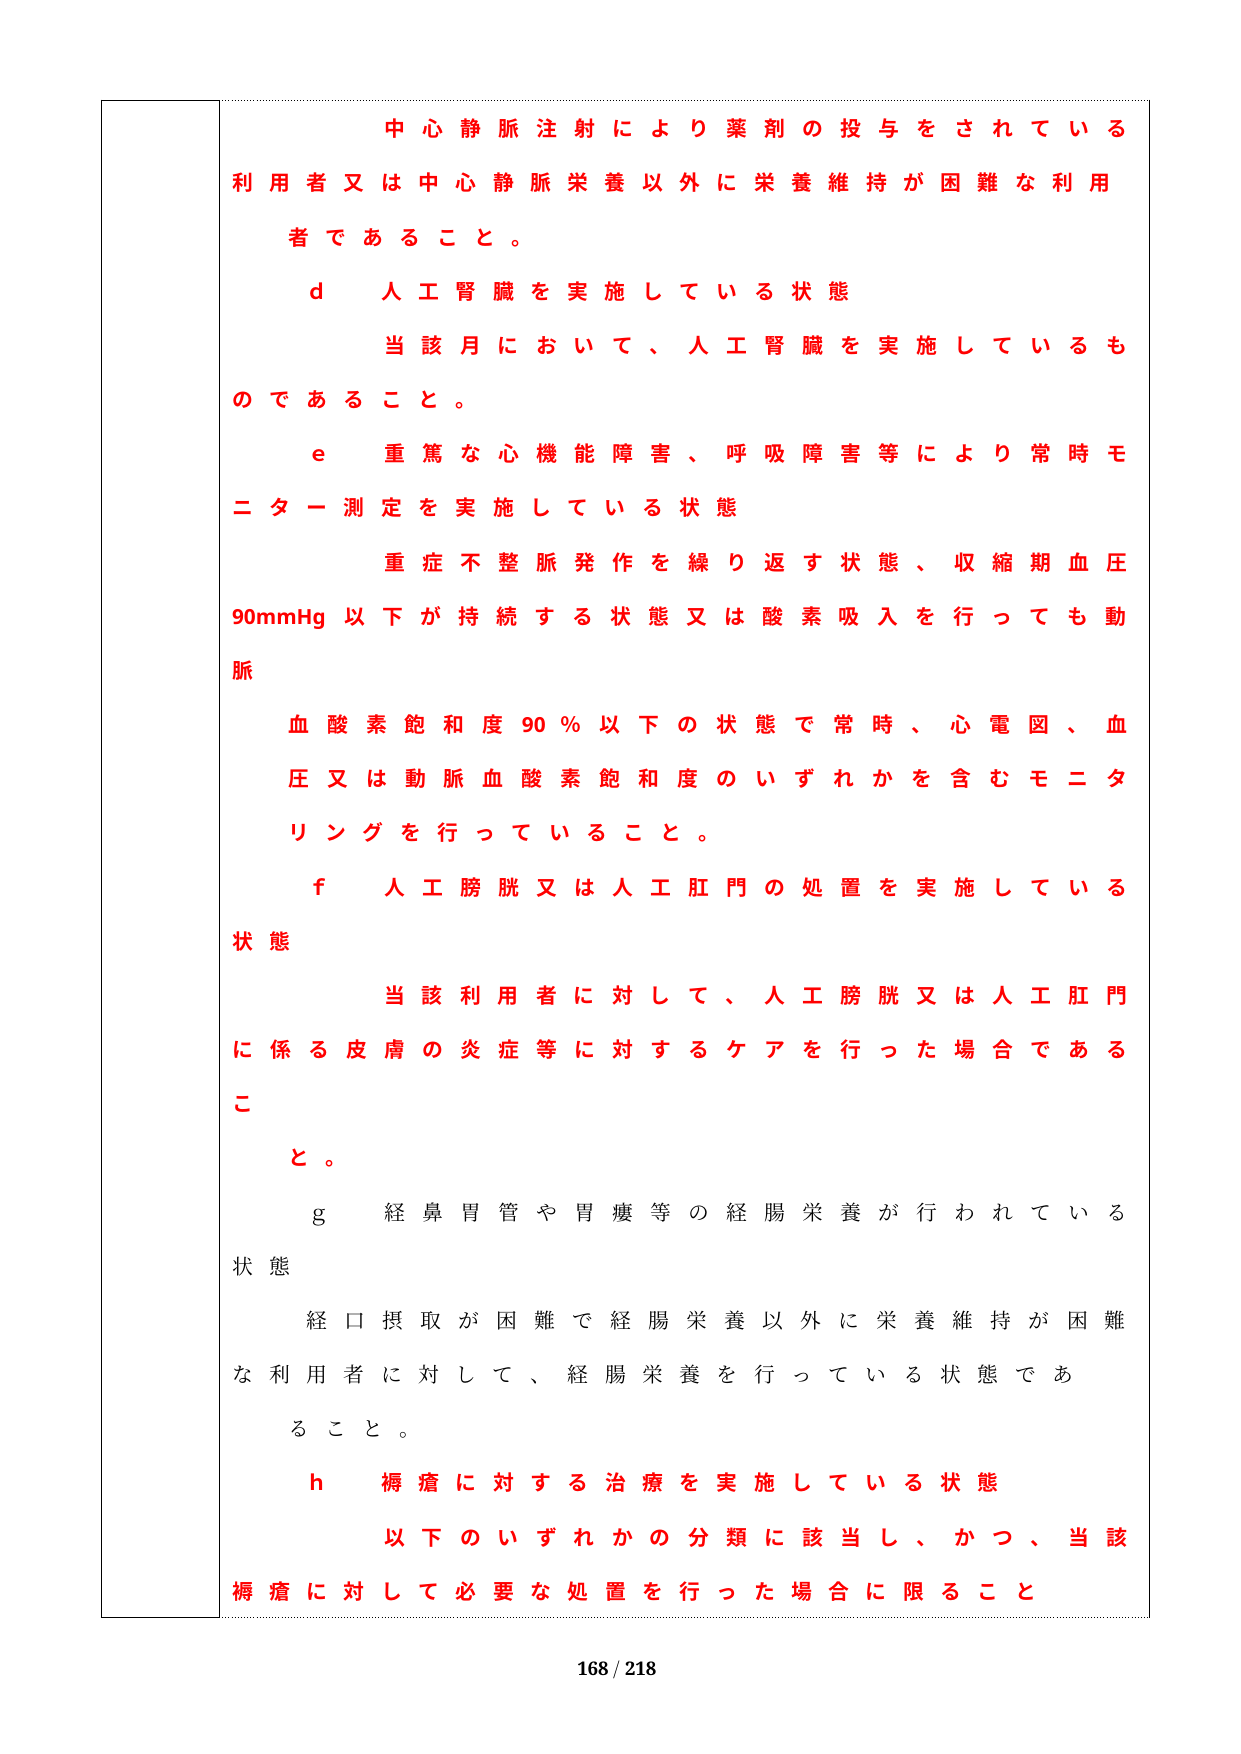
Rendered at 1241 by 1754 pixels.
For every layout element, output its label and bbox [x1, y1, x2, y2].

table_cell [220, 100, 1149, 1617]
